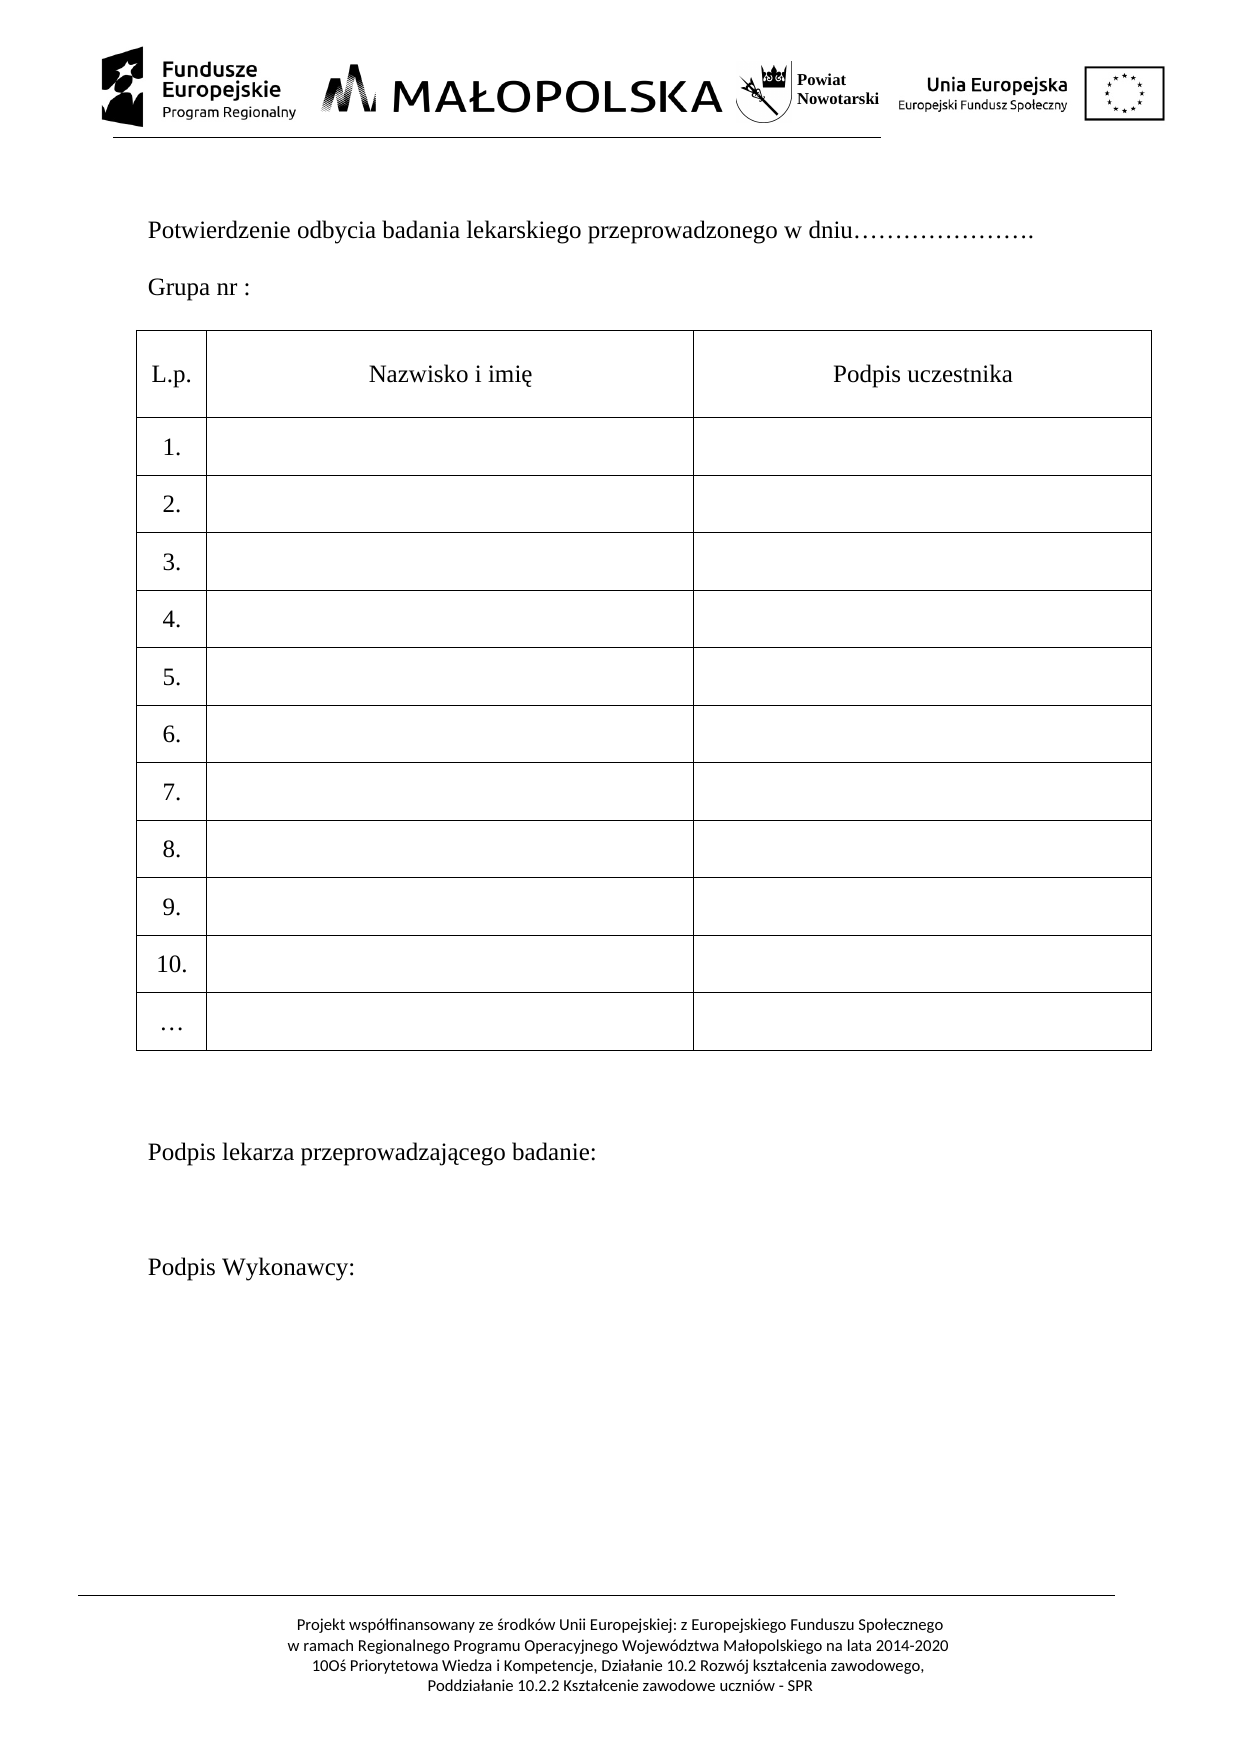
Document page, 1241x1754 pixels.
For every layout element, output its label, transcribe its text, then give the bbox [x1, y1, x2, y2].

table_cell 8. [137, 821, 206, 877]
table_cell 7. [137, 763, 206, 819]
table_header Podpis uczestnika [694, 331, 1151, 417]
table_cell [207, 993, 693, 1049]
table_cell 6. [137, 706, 206, 762]
table_cell 9. [137, 878, 206, 934]
table_cell [207, 418, 693, 474]
table_header L.p. [137, 331, 206, 417]
table_cell [694, 936, 1151, 992]
table_cell [694, 706, 1151, 762]
table_cell 10. [137, 936, 206, 992]
table_cell [694, 648, 1151, 704]
table_cell [207, 591, 693, 647]
text Podpis Wykonawcy: [148, 1252, 1093, 1281]
table_cell [207, 648, 693, 704]
table_cell [694, 821, 1151, 877]
table_cell [207, 821, 693, 877]
picture [81, 26, 729, 147]
table_cell [207, 533, 693, 589]
table_cell [207, 706, 693, 762]
table_cell 1. [137, 418, 206, 474]
table_cell [694, 763, 1151, 819]
table_cell [694, 476, 1151, 532]
table_cell [694, 591, 1151, 647]
table_cell 4. [137, 591, 206, 647]
picture [881, 48, 1182, 138]
table_cell 5. [137, 648, 206, 704]
table_cell … [137, 993, 206, 1049]
table_cell [694, 418, 1151, 474]
table_cell 3. [137, 533, 206, 589]
table_cell [207, 936, 693, 992]
text Grupa nr : [148, 272, 1093, 301]
text Podpis lekarza przeprowadzającego badanie: [148, 1137, 1093, 1166]
table_header Nazwisko i imię [207, 331, 693, 417]
table_cell [207, 476, 693, 532]
text Potwierdzenie odbycia badania lekarskiego przeprowadzonego w dniu…………………. [148, 215, 1093, 243]
table_cell [207, 763, 693, 819]
table_cell [694, 993, 1151, 1049]
table_cell 2. [137, 476, 206, 532]
table_cell [694, 533, 1151, 589]
table_cell [207, 878, 693, 934]
table_cell [694, 878, 1151, 934]
